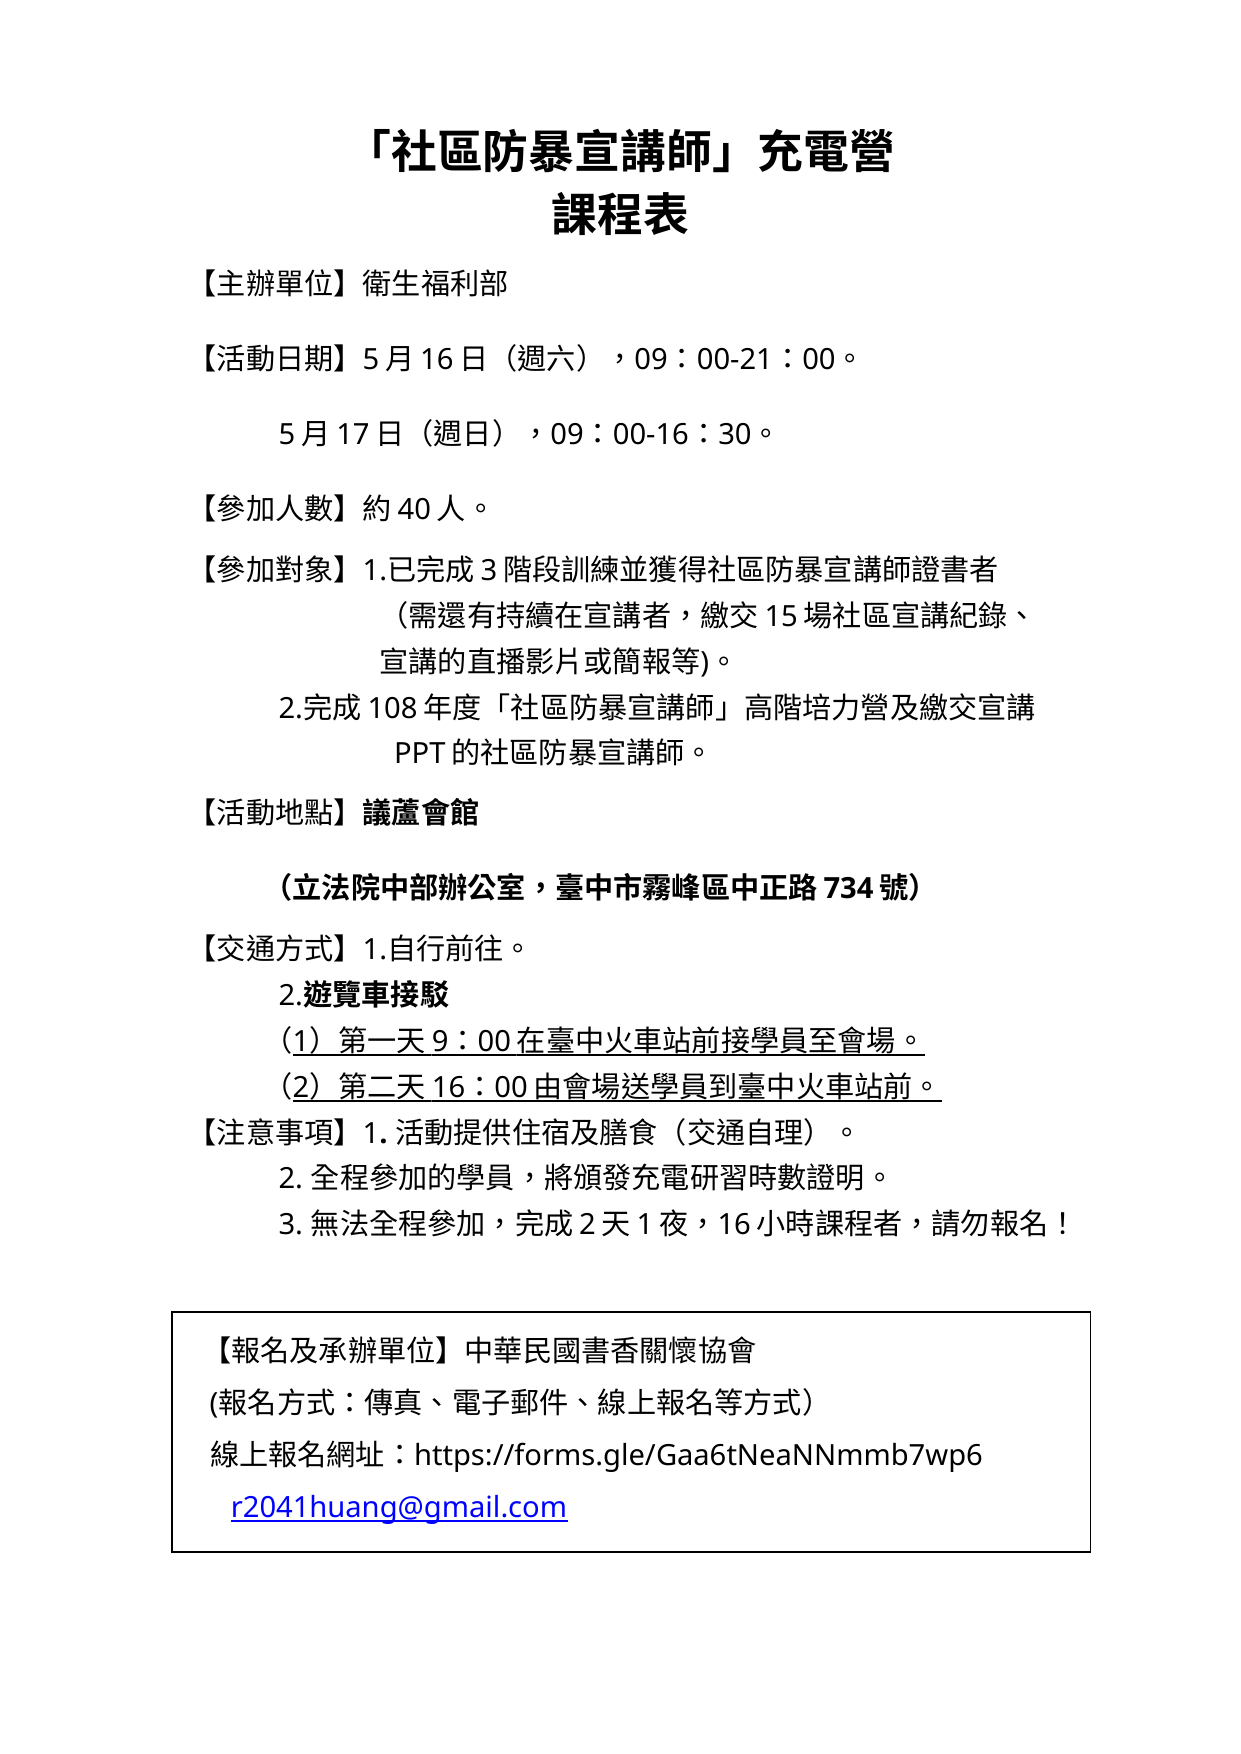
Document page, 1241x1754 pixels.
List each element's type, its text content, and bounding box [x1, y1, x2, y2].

list （立法院中部辦公室，臺中市霧峰區中正路734號） [187, 848, 1053, 923]
list （1）第一天9：00在臺中火車站前接學員至會場。 [187, 1015, 1053, 1061]
text 「社區防暴宣講師」充電營 [187, 119, 1053, 181]
list 2.遊覽車接駁 [187, 969, 1053, 1015]
list 3. 無法全程參加，完成2天1夜，16小時課程者，請勿報名！ [187, 1198, 1053, 1290]
text 【參加人數】約40人。 [187, 469, 1053, 544]
list 【活動地點】議蘆會館 [187, 773, 1053, 848]
text 5月17日（週日），09：00-16：30。 [187, 394, 1053, 469]
text 【參加對象】1.已完成3階段訓練並獲得社區防暴宣講師證書者（需還有持續在宣講者，繳交15場社區宣講紀錄、宣講的直播影片或簡報等)。 [187, 544, 1053, 681]
text 課程表 [187, 181, 1053, 244]
text 【主辦單位】衛生福利部 [187, 244, 1053, 319]
text 2.完成108年度「社區防暴宣講師」高階培力營及繳交宣講PPT的社區防暴宣講師。 [187, 681, 1053, 773]
text 【活動日期】5月16日（週六），09：00-21：00。 [187, 319, 1053, 394]
list 【交通方式】1.自行前往。 [187, 923, 1053, 969]
list 【注意事項】1. 活動提供住宿及膳食（交通自理）。 [187, 1106, 1053, 1152]
list （2）第二天16：00由會場送學員到臺中火車站前。 [187, 1061, 1053, 1106]
list 2. 全程參加的學員，將頒發充電研習時數證明。 [187, 1152, 1053, 1198]
